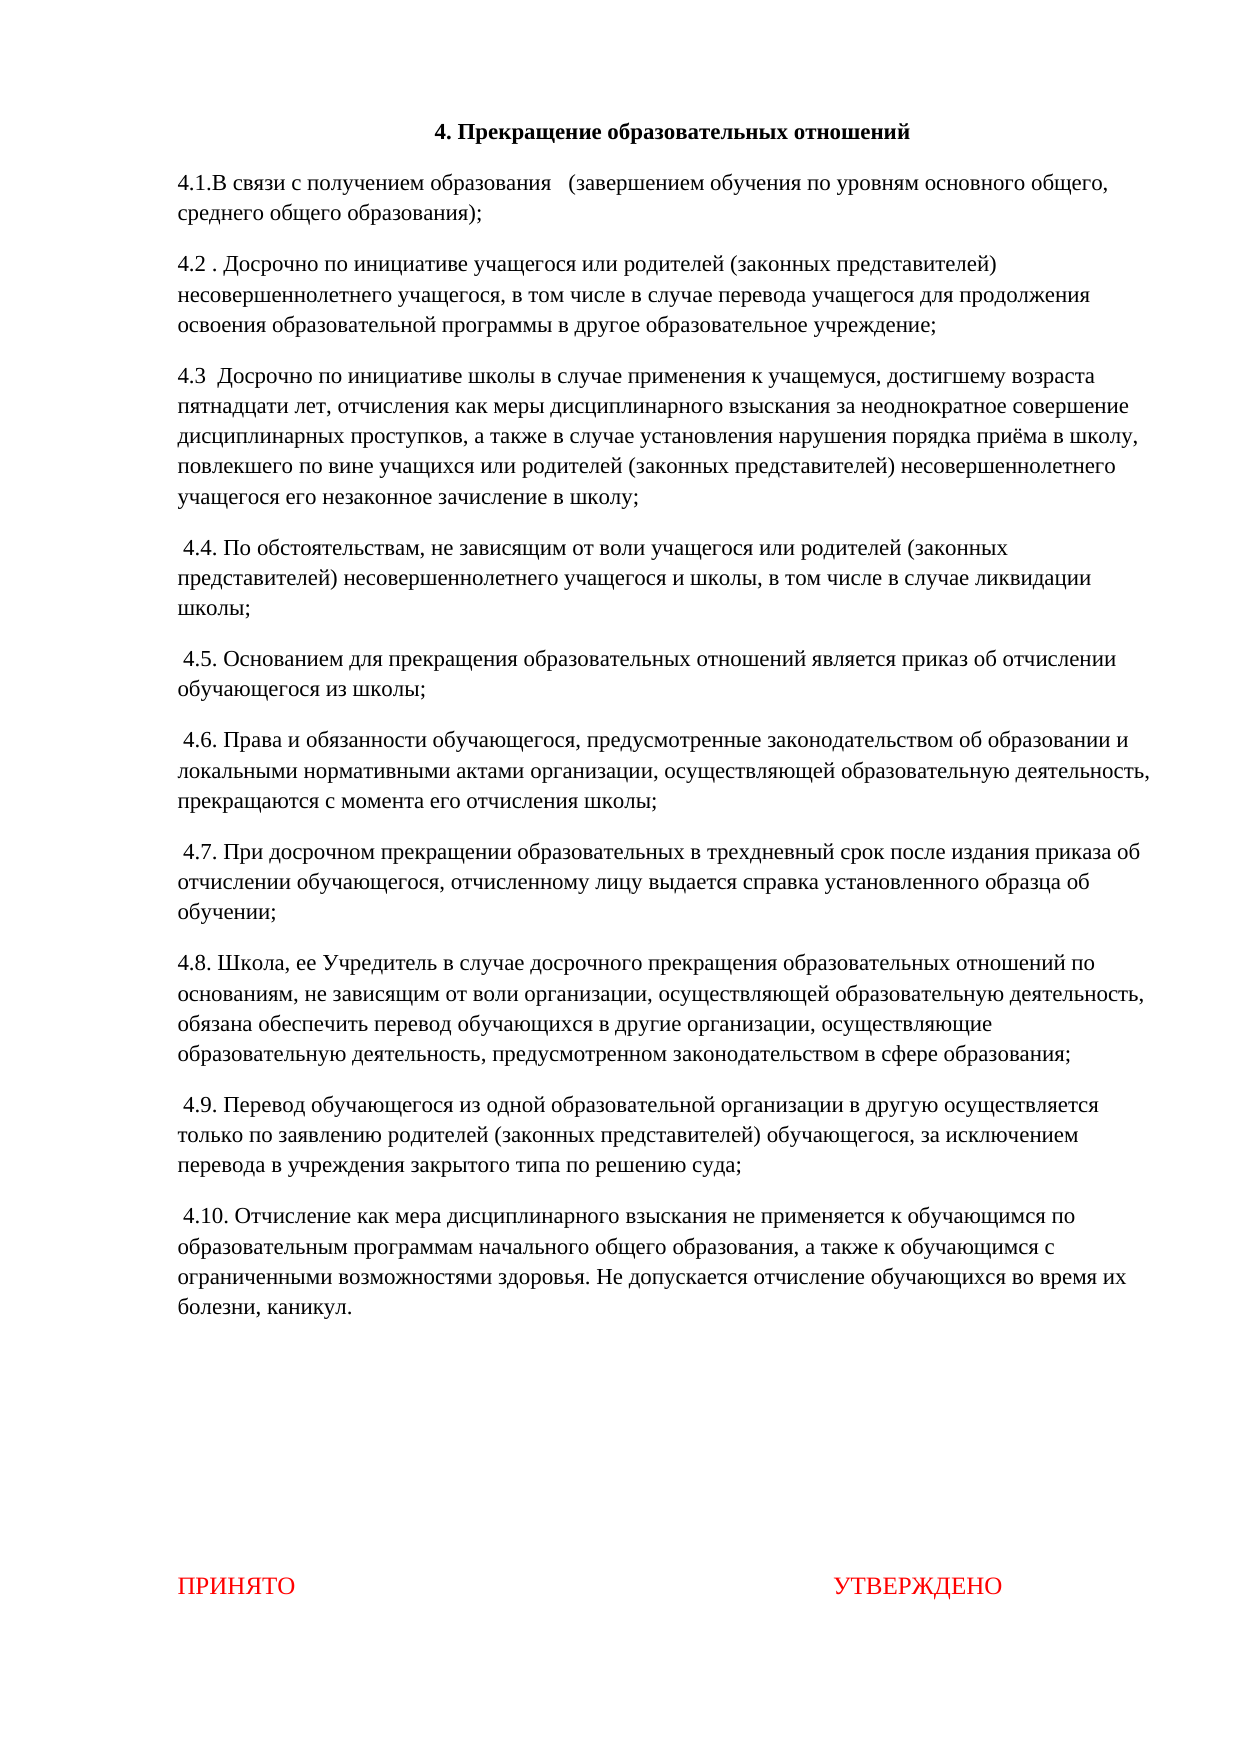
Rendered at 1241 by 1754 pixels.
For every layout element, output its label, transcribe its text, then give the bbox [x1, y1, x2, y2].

text 4.5. Основанием для прекращения образовательных отношений является приказ об отчислении обучающегося из школы; [177, 645, 1152, 702]
text 4.7. При досрочном прекращении образовательных в трехдневный срок после издания приказа об отчислении обучающегося, отчисленному лицу выдается справка установленного образца об обучении; [177, 838, 1152, 925]
text 4.2 . Досрочно по инициативе учащегося или родителей (законных представителей) несовершеннолетнего учащегося, в том числе в случае перевода учащегося для продолжения освоения образовательной программы в другое образовательное учреждение; [177, 250, 1152, 337]
text 4.1.В связи с получением образования (завершением обучения по уровням основного общего, среднего общего образования); [177, 169, 1152, 226]
text 4.8. Школа, ее Учредитель в случае досрочного прекращения образовательных отношений по основаниям, не зависящим от воли организации, осуществляющей образовательную деятельность, обязана обеспечить перевод обучающихся в другие организации, осуществляющие образовательную деятельность, предусмотренном законодательством в сфере образования; [177, 949, 1152, 1066]
text 4.10. Отчисление как мера дисциплинарного взыскания не применяется к обучающимся по образовательным программам начального общего образования, а также к обучающимся с ограниченными возможностями здоровья. Не допускается отчисление обучающихся во время их болезни, каникул. [177, 1202, 1152, 1319]
text 4.6. Права и обязанности обучающегося, предусмотренные законодательством об образовании и локальными нормативными актами организации, осуществляющей образовательную деятельность, прекращаются с момента его отчисления школы; [177, 726, 1152, 813]
text 4.4. По обстоятельствам, не зависящим от воли учащегося или родителей (законных представителей) несовершеннолетнего учащегося и школы, в том числе в случае ликвидации школы; [177, 534, 1152, 621]
text 4. Прекращение образовательных отношений [177, 118, 1152, 144]
text ПРИНЯТО УТВЕРЖДЕНО [177, 1571, 1152, 1599]
text 4.9. Перевод обучающегося из одной образовательной организации в другую осуществляется только по заявлению родителей (законных представителей) обучающегося, за исключением перевода в учреждения закрытого типа по решению суда; [177, 1091, 1152, 1178]
text 4.3 Досрочно по инициативе школы в случае применения к учащемуся, достигшему возраста пятнадцати лет, отчисления как меры дисциплинарного взыскания за неоднократное совершение дисциплинарных проступков, а также в случае установления нарушения порядка приёма в школу, повлекшего по вине учащихся или родителей (законных представителей) несовершеннолетнего учащегося его незаконное зачисление в школу; [177, 362, 1152, 509]
